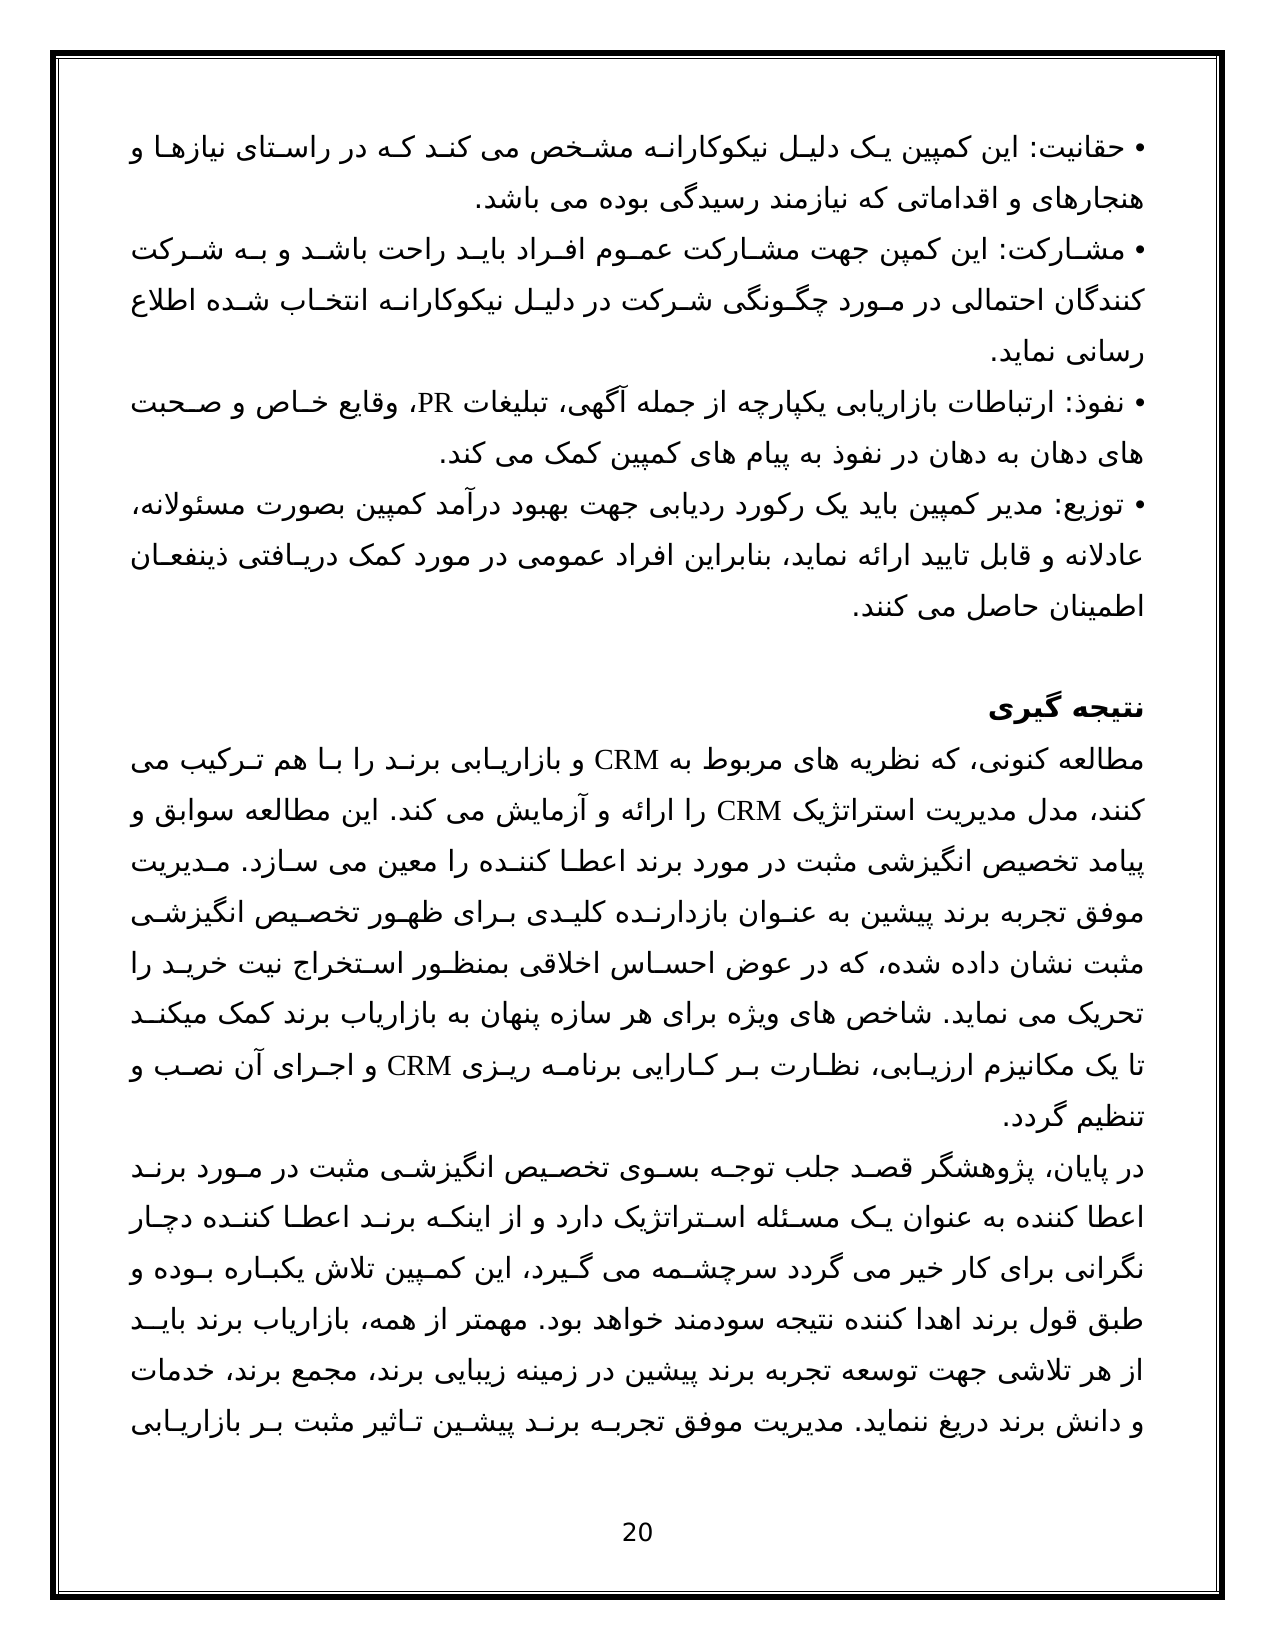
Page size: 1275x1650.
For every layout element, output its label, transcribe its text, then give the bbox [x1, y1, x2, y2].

text • مشارکت: این کمپن جهت مشارکت عموم افراد باید راحت باشد و به شرکت کنندگان احتمالی در مورد چگونگی شرکت در دلیل نیکوکارانه انتخاب شده اطلاع رسانی نماید. [130, 232, 1145, 368]
text • نفوذ: ارتباطات بازاریابی یکپارچه از جمله آگهی، تبلیغات PR، وقایع خاص و صحبت های دهان به دهان در نفوذ به پیام های کمپین کمک می کند. [130, 385, 1145, 470]
text مطالعه کنونی، که نظریه های مربوط به CRM و بازاریابی برند را با هم ترکیب می کنند، مدل مدیریت استراتژیک CRM را ارائه و آزمایش می کند. این مطالعه سوابق و پیامد تخصیص انگیزشی مثبت در مورد برند اعطا کننده را معین می سازد. مدیریت موفق تجربه برند پیشین به عنوان بازدارنده کلیدی برای ظهور تخصیص انگیزشی مثبت نشان داده شده، که در عوض احساس اخلاقی بمنظور استخراج نیت خرید را تحریک می نماید. شاخص های ویژه برای هر سازه پنهان به بازاریاب برند کمک میکند تا یک مکانیزم ارزیابی، نظارت بر کارایی برنامه ریزی CRM و اجرای آن نصب و تنظیم گردد. [130, 742, 1145, 1133]
text • حقانیت: این کمپین یک دلیل نیکوکارانه مشخص می کند که در راستای نیازها و هنجارهای و اقداماتی که نیازمند رسیدگی بوده می باشد. [130, 130, 1145, 215]
text • توزیع: مدیر کمپین باید یک رکورد ردیابی جهت بهبود درآمد کمپین بصورت مسئولانه، عادلانه و قابل تایید ارائه نماید، بنابراین افراد عمومی در مورد کمک دریافتی ذینفعان اطمینان حاصل می کنند. [130, 487, 1145, 623]
text نتیجه گیری [130, 691, 1145, 725]
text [130, 1150, 1145, 1438]
